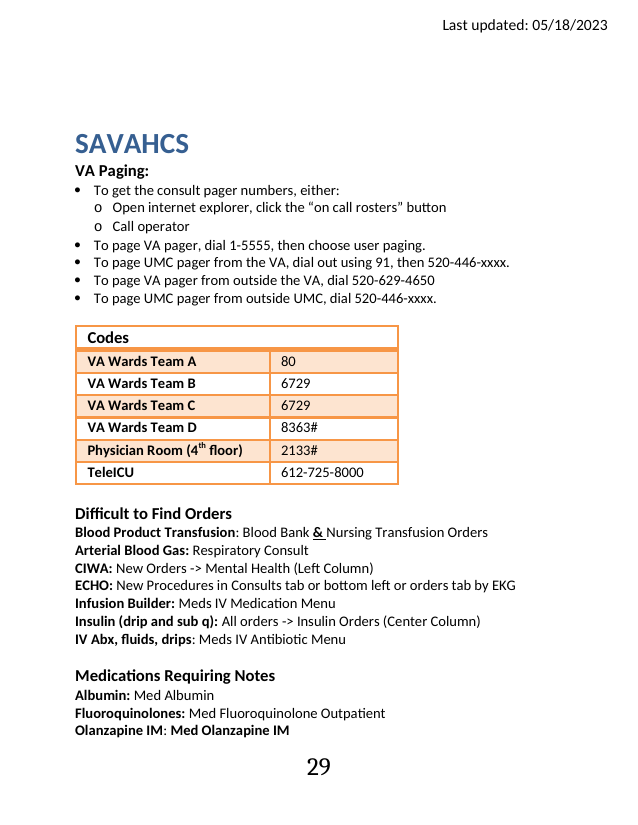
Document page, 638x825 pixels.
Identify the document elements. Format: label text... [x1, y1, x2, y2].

table_cell 8363# [271, 419, 397, 439]
text Infusion Builder: Meds IV Medication Menu [75, 594, 562, 612]
text Fluoroquinolones: Med Fluoroquinolone Outpatient [75, 704, 562, 722]
table_cell 612-725-8000 [271, 463, 397, 483]
subtitle Medications Requiring Notes [75, 666, 562, 686]
text CIWA: New Orders -> Mental Health (Left Column) [75, 559, 562, 577]
table_cell 80 [271, 352, 397, 372]
table_cell VA Wards Team B [77, 374, 269, 394]
table_cell 6729 [271, 396, 397, 416]
list To page VA pager, dial 1-5555, then choose user paging. [75, 236, 562, 254]
text Albumin: Med Albumin [75, 686, 562, 704]
table_header Codes [77, 327, 397, 347]
list Open internet explorer, click the “on call rosters” button [94, 199, 562, 217]
list To page UMC pager from the VA, dial out using 91, then 520-446-xxxx. [75, 254, 562, 271]
list To get the consult pager numbers, either: [75, 181, 562, 199]
list Call operator [94, 217, 562, 236]
text Olanzapine IM: Med Olanzapine IM [75, 722, 562, 739]
subtitle Difficult to Find Orders [75, 503, 562, 523]
table_cell VA Wards Team A [77, 352, 269, 372]
list To page VA pager from outside the VA, dial 520-629-4650 [75, 271, 562, 289]
table_cell 2133# [271, 441, 397, 461]
text IV Abx, fluids, drips: Meds IV Antibiotic Menu [75, 630, 562, 648]
text ECHO: New Procedures in Consults tab or bottom left or orders tab by EKG [75, 577, 562, 594]
table_cell Physician Room (4th floor) [77, 441, 269, 461]
text Insulin (drip and sub q): All orders -> Insulin Orders (Center Column) [75, 612, 562, 630]
subtitle VA Paging: [75, 161, 562, 181]
table_cell 6729 [271, 374, 397, 394]
table_cell TeleICU [77, 463, 269, 483]
text Blood Product Transfusion: Blood Bank & Nursing Transfusion Orders [75, 523, 562, 541]
text Arterial Blood Gas: Respiratory Consult [75, 541, 562, 559]
table_cell VA Wards Team D [77, 419, 269, 439]
table_cell VA Wards Team C [77, 396, 269, 416]
list To page UMC pager from outside UMC, dial 520-446-xxxx. [75, 289, 562, 307]
subtitle SAVAHCS [75, 125, 562, 161]
